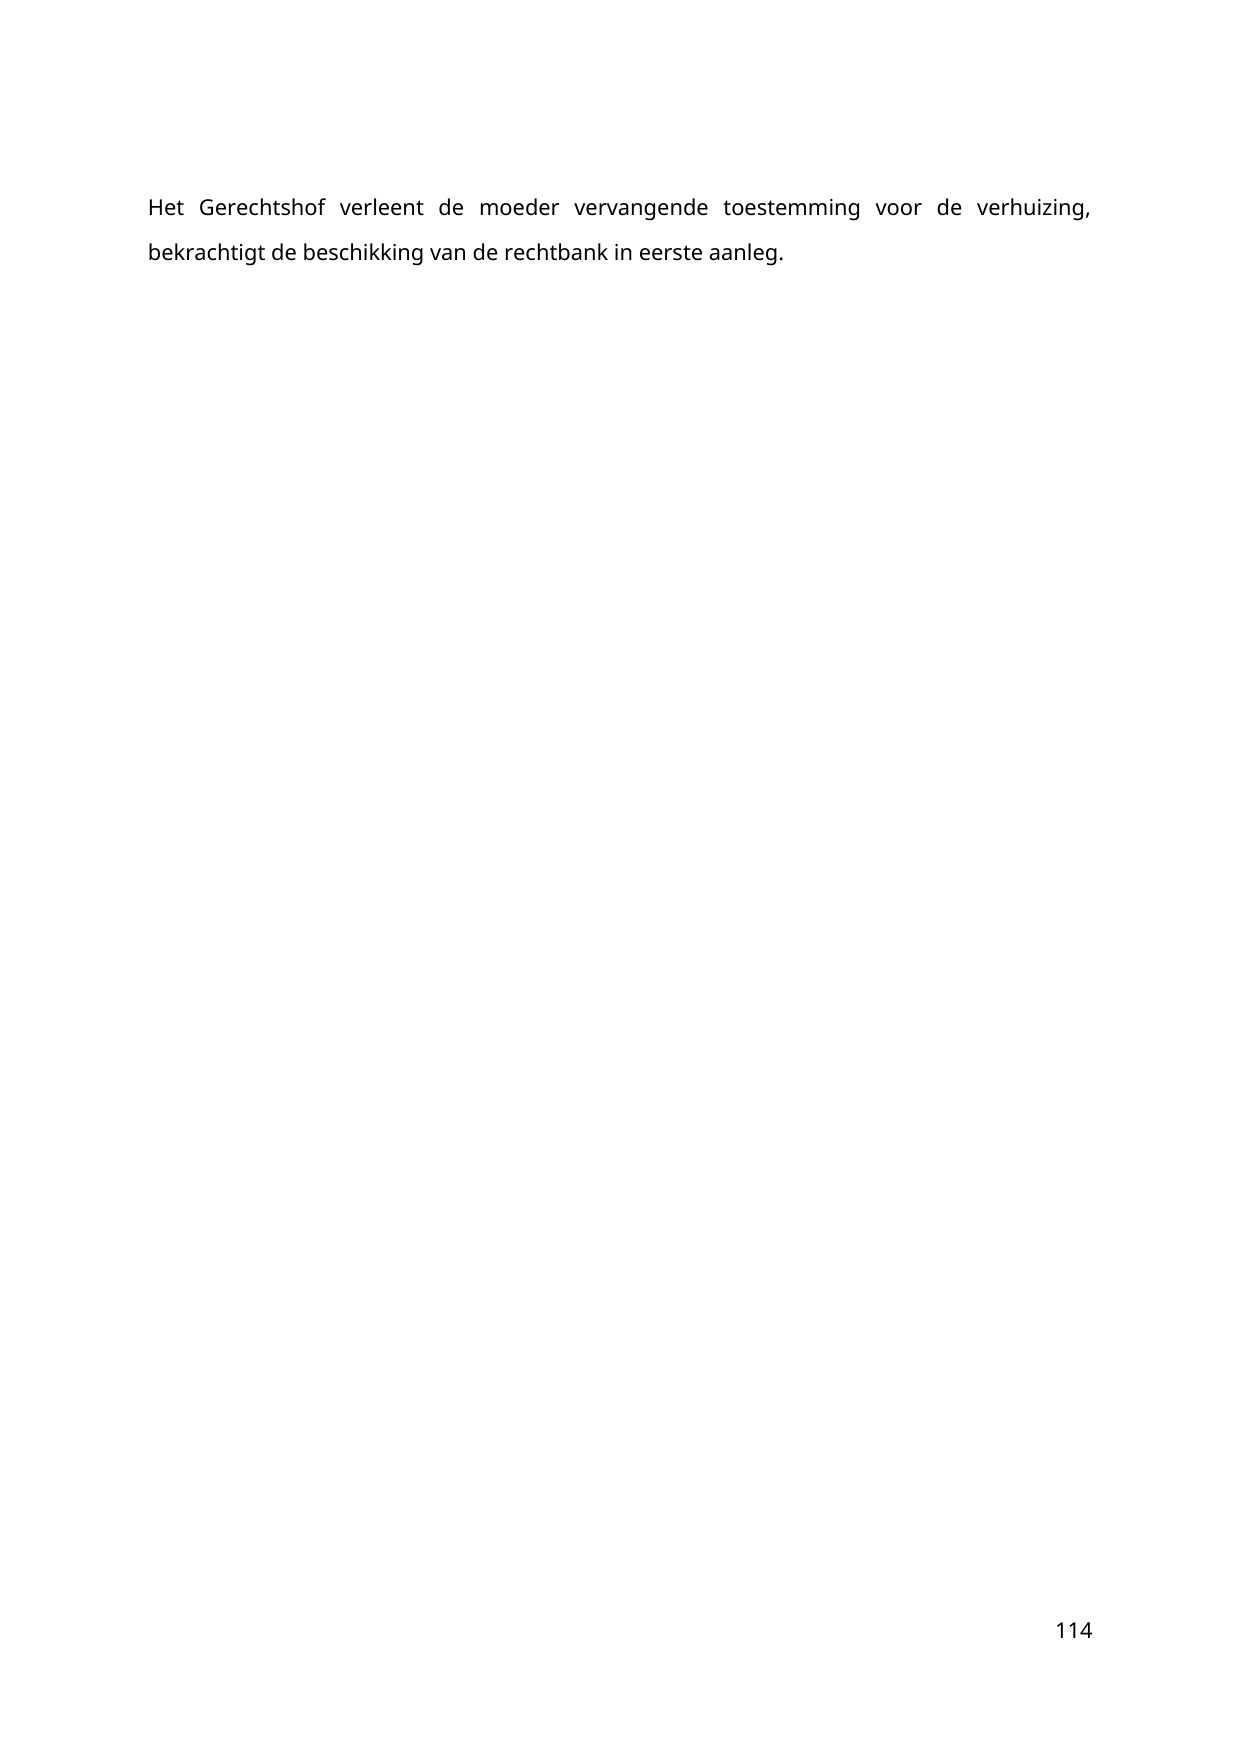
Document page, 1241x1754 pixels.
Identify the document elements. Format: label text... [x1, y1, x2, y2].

text Het Gerechtshof verleent de moeder vervangende toestemming voor de verhuizing, bekrachtigt de beschikking van de rechtbank in eerste aanleg. [148, 192, 1092, 267]
